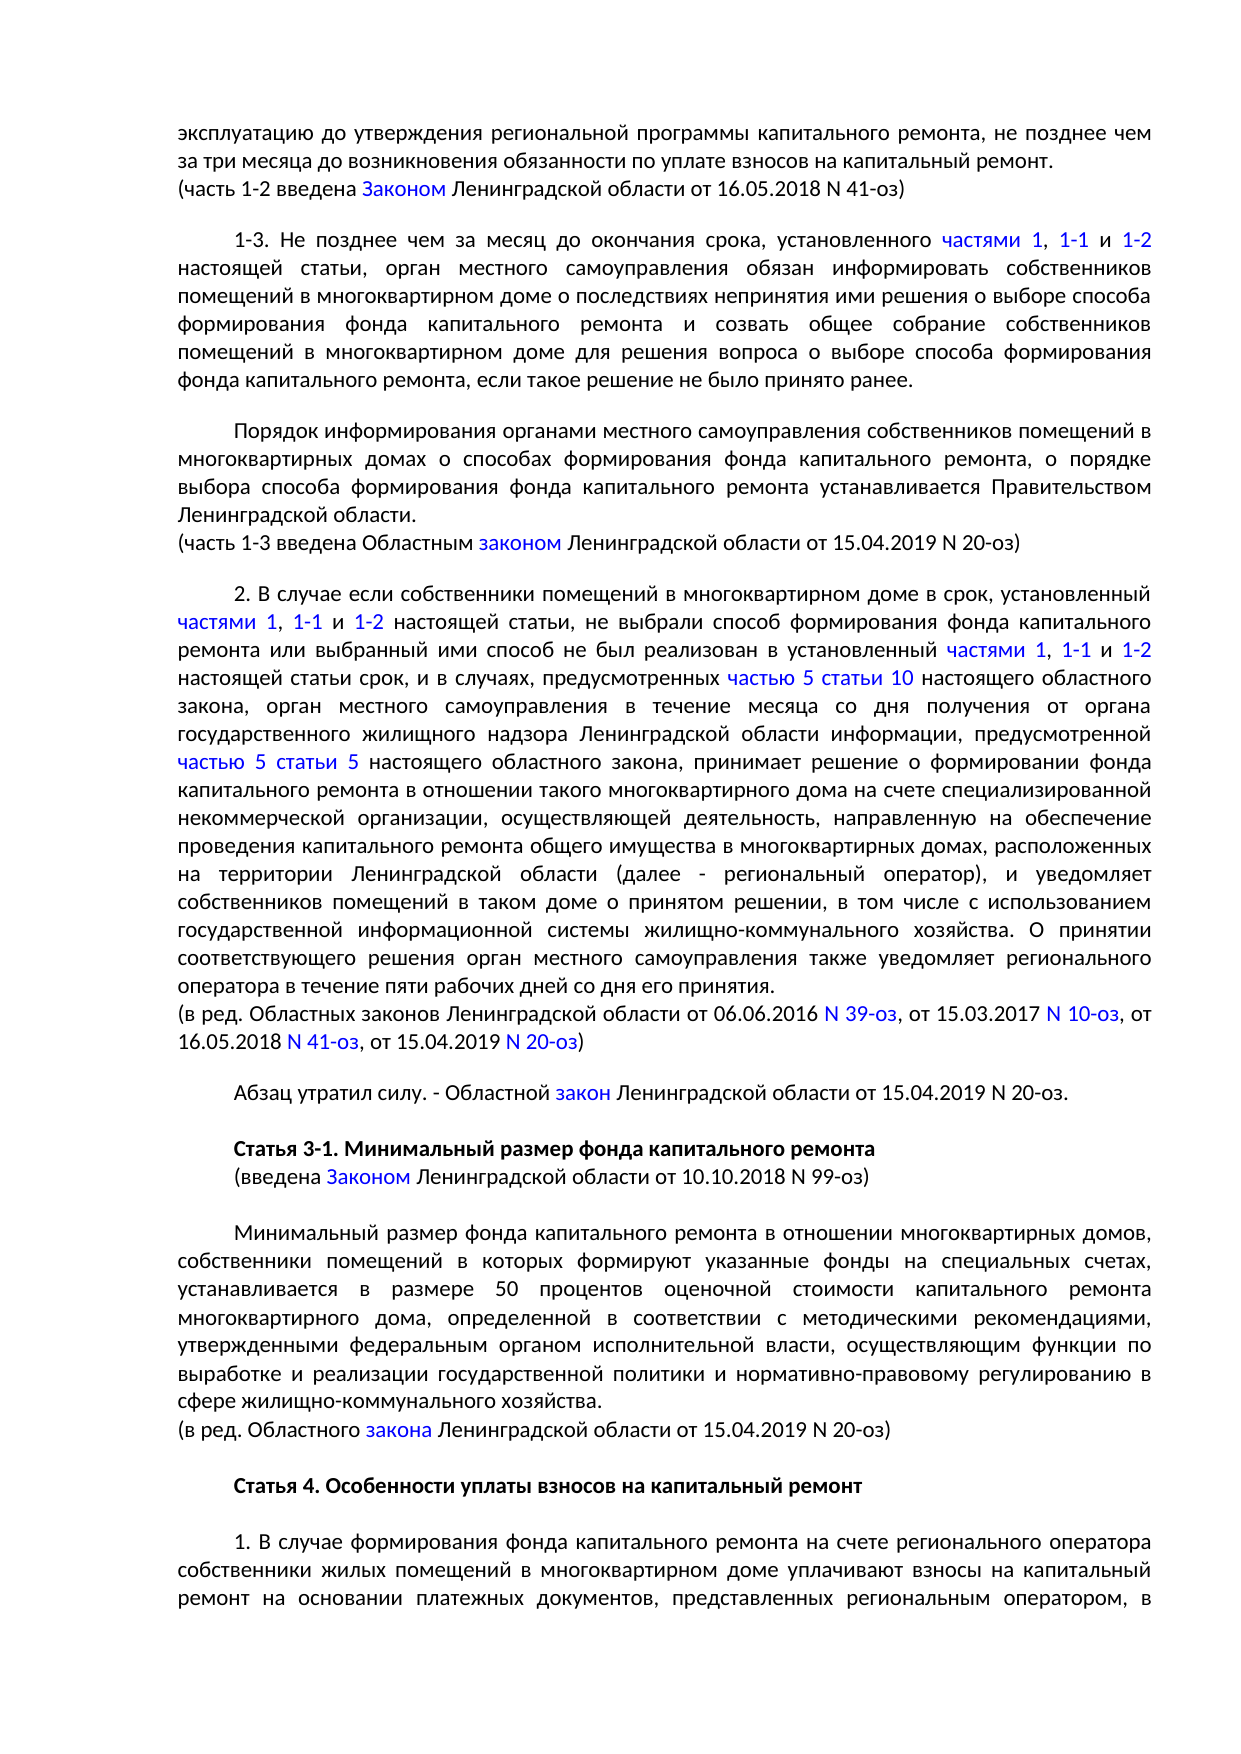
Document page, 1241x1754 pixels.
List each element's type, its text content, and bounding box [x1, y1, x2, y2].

text 1-3. Не позднее чем за месяц до окончания срока, установленного частями 1, 1-1 и 1-2 настоящей статьи, орган местного самоуправления обязан информировать собственников помещений в многоквартирном доме о последствиях непринятия ими решения о выборе способа формирования фонда капитального ремонта и созвать общее собрание собственников помещений в многоквартирном доме для решения вопроса о выборе способа формирования фонда капитального ремонта, если такое решение не было принято ранее. [177, 225, 1152, 393]
text (в ред. Областных законов Ленинградской области от 06.06.2016 N 39-оз, от 15.03.2017 N 10-оз, от 16.05.2018 N 41-оз, от 15.04.2019 N 20-оз) [177, 999, 1152, 1056]
text (часть 1-2 введена Законом Ленинградской области от 16.05.2018 N 41-оз) [177, 174, 1152, 202]
text (в ред. Областного закона Ленинградской области от 15.04.2019 N 20-оз) [177, 1415, 1152, 1443]
text (часть 1-3 введена Областным законом Ленинградской области от 15.04.2019 N 20-оз) [177, 528, 1152, 556]
title Статья 4. Особенности уплаты взносов на капитальный ремонт [177, 1471, 1152, 1499]
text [177, 118, 1152, 174]
text (введена Законом Ленинградской области от 10.10.2018 N 99-оз) [177, 1162, 1152, 1191]
text Порядок информирования органами местного самоуправления собственников помещений в многоквартирных домах о способах формирования фонда капитального ремонта, о порядке выбора способа формирования фонда капитального ремонта устанавливается Правительством Ленинградской области. [177, 416, 1152, 528]
title Статья 3-1. Минимальный размер фонда капитального ремонта [177, 1134, 1152, 1162]
text Минимальный размер фонда капитального ремонта в отношении многоквартирных домов, собственники помещений в которых формируют указанные фонды на специальных счетах, устанавливается в размере 50 процентов оценочной стоимости капитального ремонта многоквартирного дома, определенной в соответствии с методическими рекомендациями, утвержденными федеральным органом исполнительной власти, осуществляющим функции по выработке и реализации государственной политики и нормативно-правовому регулированию в сфере жилищно-коммунального хозяйства. [177, 1218, 1152, 1415]
text 2. В случае если собственники помещений в многоквартирном доме в срок, установленный частями 1, 1-1 и 1-2 настоящей статьи, не выбрали способ формирования фонда капитального ремонта или выбранный ими способ не был реализован в установленный частями 1, 1-1 и 1-2 настоящей статьи срок, и в случаях, предусмотренных частью 5 статьи 10 настоящего областного закона, орган местного самоуправления в течение месяца со дня получения от органа государственного жилищного надзора Ленинградской области информации, предусмотренной частью 5 статьи 5 настоящего областного закона, принимает решение о формировании фонда капитального ремонта в отношении такого многоквартирного дома на счете специализированной некоммерческой организации, осуществляющей деятельность, направленную на обеспечение проведения капитального ремонта общего имущества в многоквартирных домах, расположенных на территории Ленинградской области (далее - региональный оператор), и уведомляет собственников помещений в таком доме о принятом решении, в том числе с использованием государственной информационной системы жилищно-коммунального хозяйства. О принятии соответствующего решения орган местного самоуправления также уведомляет регионального оператора в течение пяти рабочих дней со дня его принятия. [177, 579, 1152, 999]
text Абзац утратил силу. - Областной закон Ленинградской области от 15.04.2019 N 20-оз. [177, 1078, 1152, 1106]
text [177, 1527, 1152, 1611]
